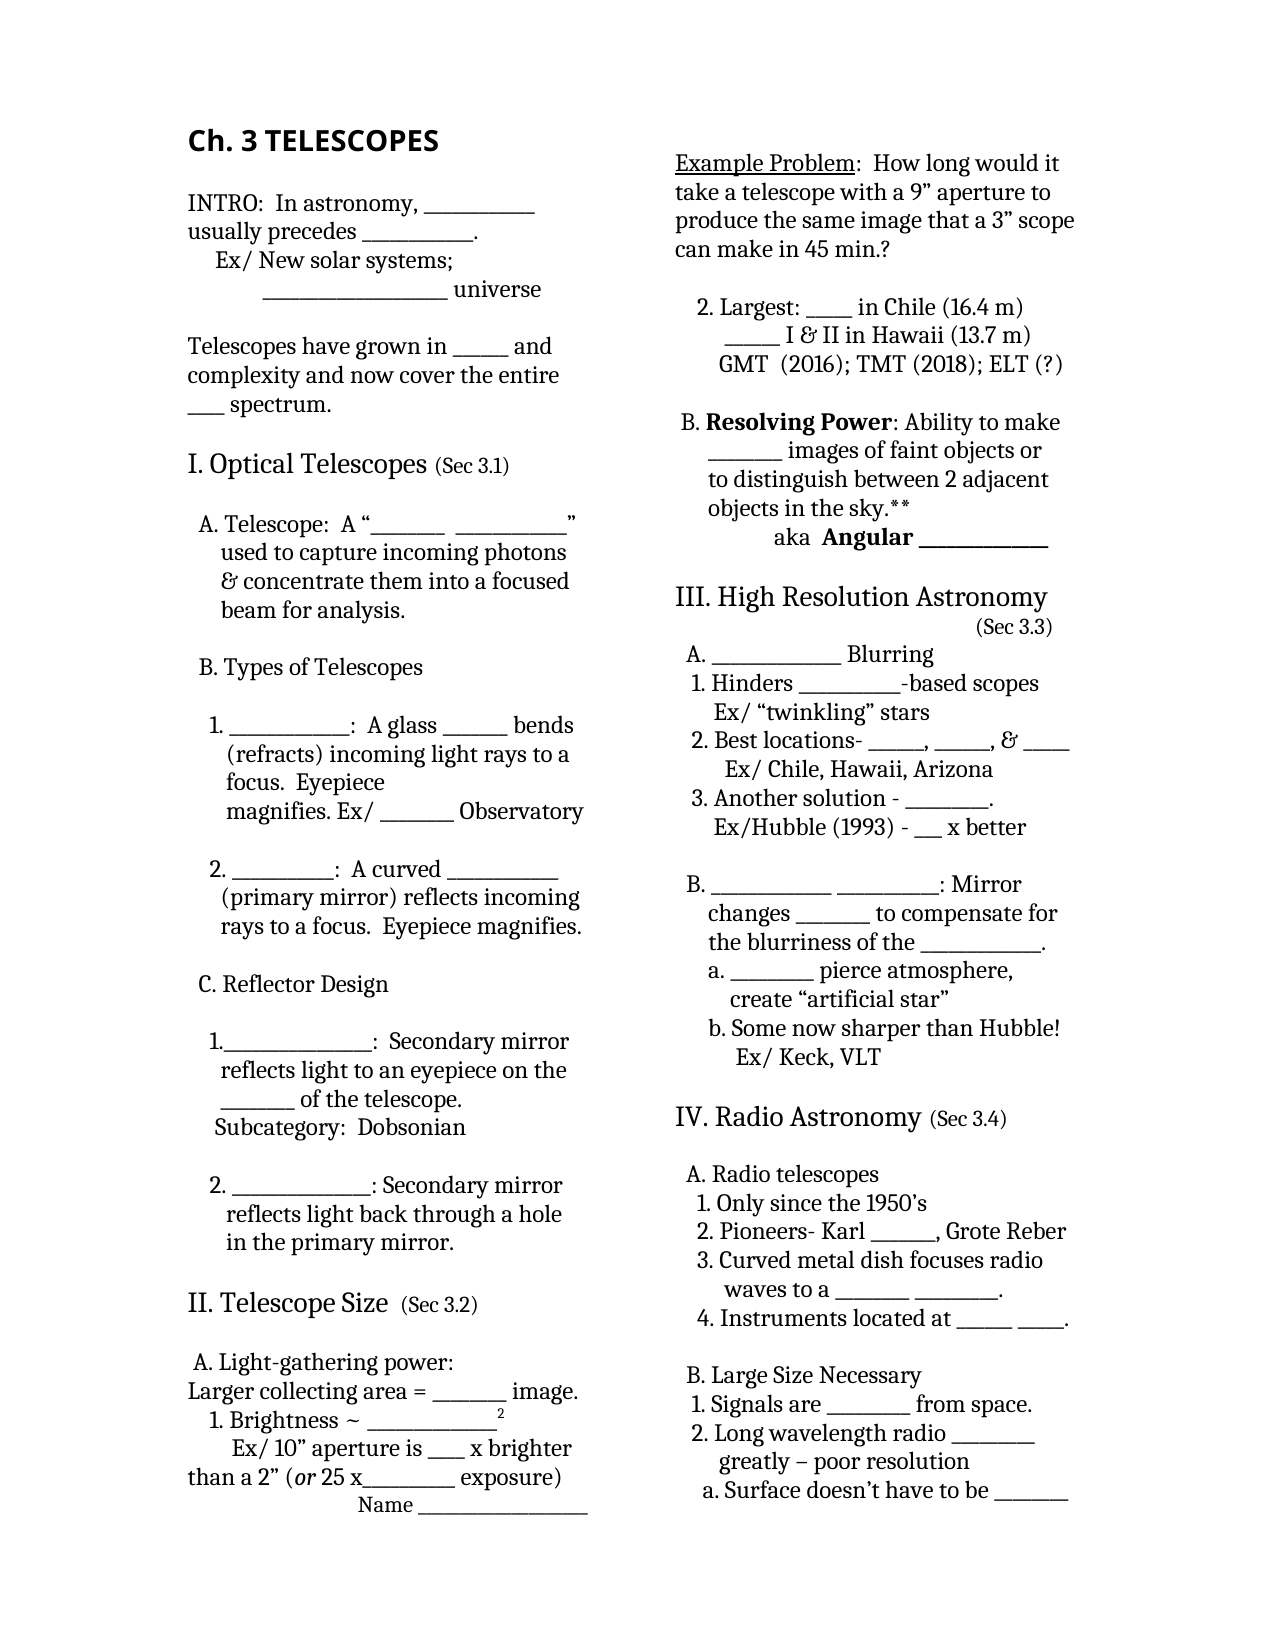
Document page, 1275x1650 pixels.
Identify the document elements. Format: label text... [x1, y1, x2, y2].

text 2. _______________: Secondary mirror [187, 1171, 600, 1199]
text B. Resolving Power: Ability to make [675, 407, 1087, 436]
text a. _________ pierce atmosphere, [675, 956, 1087, 985]
text B. Large Size Necessary [675, 1361, 1087, 1390]
text aka Angular ______________ [675, 522, 1087, 551]
text 2. Best locations- ______, ______, & _____ [675, 726, 1087, 755]
text objects in the sky.** [675, 494, 1087, 522]
text 1. Signals are _________ from space. [675, 1390, 1087, 1418]
text b. Some now sharper than Hubble! [675, 1014, 1087, 1042]
text magnifies. Ex/ ________ Observatory [187, 797, 600, 826]
text 1.________________: Secondary mirror [187, 1027, 600, 1056]
text reflects light to an eyepiece on the [187, 1056, 600, 1084]
text 2. Pioneers- Karl _______, Grote Reber [675, 1217, 1087, 1246]
text 3. Curved metal dish focuses radio [675, 1246, 1087, 1275]
text 1. _____________: A glass _______ bends [187, 711, 600, 739]
text 4. Instruments located at ______ _____. [675, 1303, 1087, 1332]
text ________ images of faint objects or [675, 436, 1087, 465]
text create “artificial star” [675, 985, 1087, 1014]
text 1. Hinders ___________-based scopes [675, 669, 1087, 697]
text a. Surface doesn’t have to be ________ [675, 1476, 1087, 1505]
text A. ______________ Blurring [675, 640, 1087, 669]
text 2. Largest: _____ in Chile (16.4 m) [675, 292, 1087, 321]
text Telescopes have grown in ______ and complexity and now cover the entire ____ spectrum. [187, 332, 600, 418]
text IV. Radio Astronomy (Sec 3.4) [675, 1100, 1087, 1133]
text waves to a ________ _________. [675, 1275, 1087, 1303]
text & concentrate them into a focused [187, 567, 600, 596]
text Ex/ 10” aperture is ____ x brighter than a 2” (or 25 x__________ exposure) [187, 1434, 600, 1492]
text Ex/Hubble (1993) - ___ x better [675, 812, 1087, 841]
text A. Light-gathering power: [187, 1348, 600, 1377]
text I. Optical Telescopes (Sec 3.1) [187, 447, 600, 481]
text changes ________ to compensate for [675, 899, 1087, 927]
text Ex/ “twinkling” stars [675, 697, 1087, 726]
text rays to a focus. Eyepiece magnifies. [187, 912, 600, 941]
text ______ I & II in Hawaii (13.7 m) [675, 321, 1087, 350]
text Ex/ New solar systems; [187, 246, 600, 275]
text 1. Only since the 1950’s [675, 1188, 1087, 1217]
text Ex/ Keck, VLT [675, 1042, 1087, 1071]
text INTRO: In astronomy, ____________ usually precedes ____________. [187, 188, 600, 246]
text (primary mirror) reflects incoming [187, 883, 600, 912]
text Example Problem: How long would it take a telescope with a 9” aperture to produce the same image that a 3” scope can make in 45 min.? [675, 149, 1087, 264]
text focus. Eyepiece [187, 768, 600, 797]
text Ch. 3 TELESCOPES [187, 120, 600, 160]
text in the primary mirror. [187, 1228, 600, 1257]
text beam for analysis. [187, 596, 600, 624]
text ________ of the telescope. [187, 1084, 600, 1113]
text Subcategory: Dobsonian [187, 1113, 600, 1142]
text 2. Long wavelength radio _________ [675, 1418, 1087, 1447]
text GMT (2016); TMT (2018); ELT (?) [675, 350, 1087, 379]
text Ex/ Chile, Hawaii, Arizona [675, 755, 1087, 784]
text C. Reflector Design [187, 969, 600, 998]
text II. Telescope Size (Sec 3.2) [187, 1286, 600, 1319]
text ____________________ universe [187, 275, 600, 303]
text A. Radio telescopes [675, 1160, 1087, 1188]
text B. Types of Telescopes [187, 653, 600, 682]
text used to capture incoming photons [187, 538, 600, 567]
text 1. Brightness ~ ______________2 [187, 1406, 600, 1434]
text the blurriness of the _____________. [675, 927, 1087, 956]
text reflects light back through a hole [187, 1199, 600, 1228]
text Larger collecting area = ________ image. [187, 1377, 600, 1406]
text greatly – poor resolution [675, 1447, 1087, 1476]
text B. _____________ ___________: Mirror [675, 870, 1087, 899]
text 2. ___________: A curved ____________ [187, 854, 600, 883]
text (Sec 3.3) [675, 613, 1087, 640]
text to distinguish between 2 adjacent [675, 465, 1087, 494]
text A. Telescope: A “________ ____________” [187, 509, 600, 538]
text (refracts) incoming light rays to a [187, 739, 600, 768]
text Name ____________________ [187, 1492, 600, 1518]
text III. High Resolution Astronomy [675, 580, 1087, 613]
text 3. Another solution - _________. [675, 784, 1087, 812]
